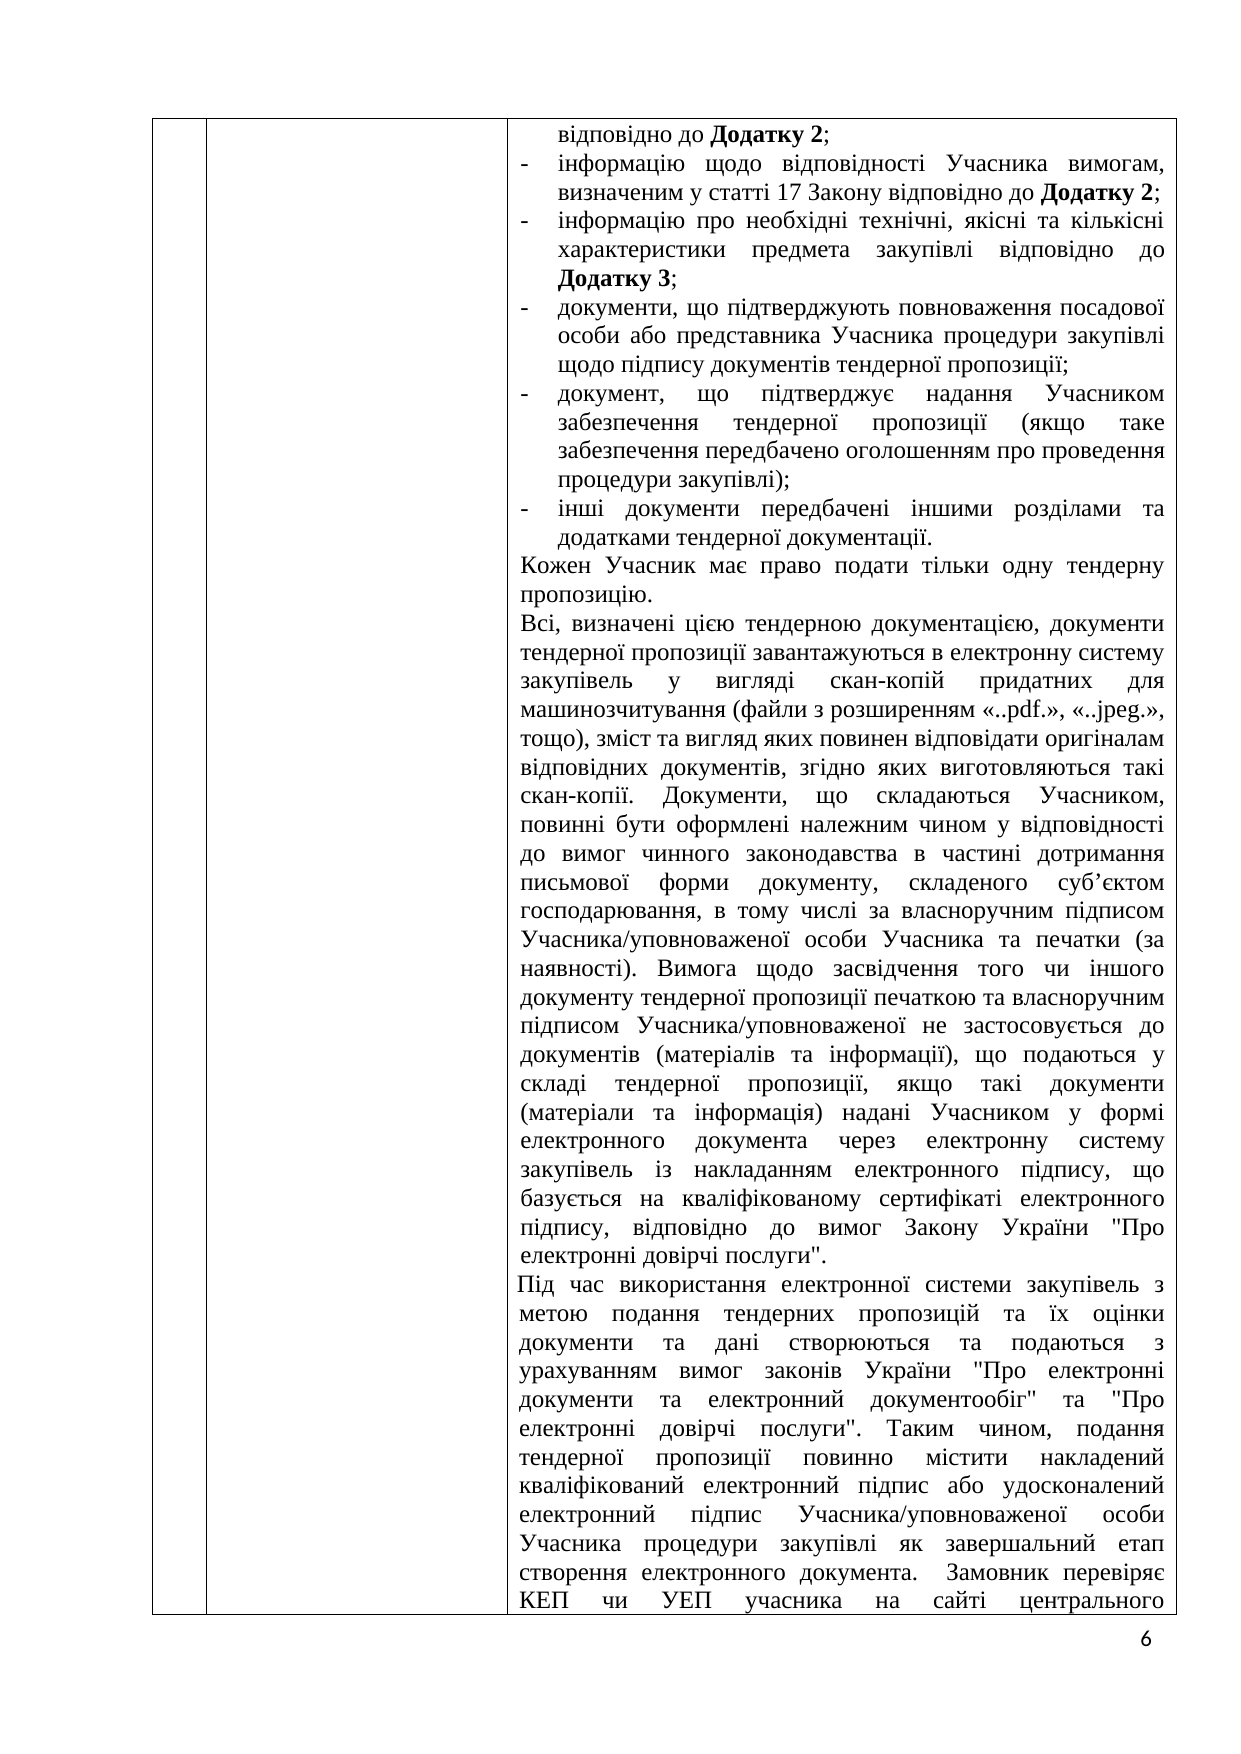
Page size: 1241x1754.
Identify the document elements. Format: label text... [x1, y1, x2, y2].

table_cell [207, 119, 507, 1614]
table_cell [508, 119, 1176, 1614]
table_cell 1 [153, 119, 206, 1614]
